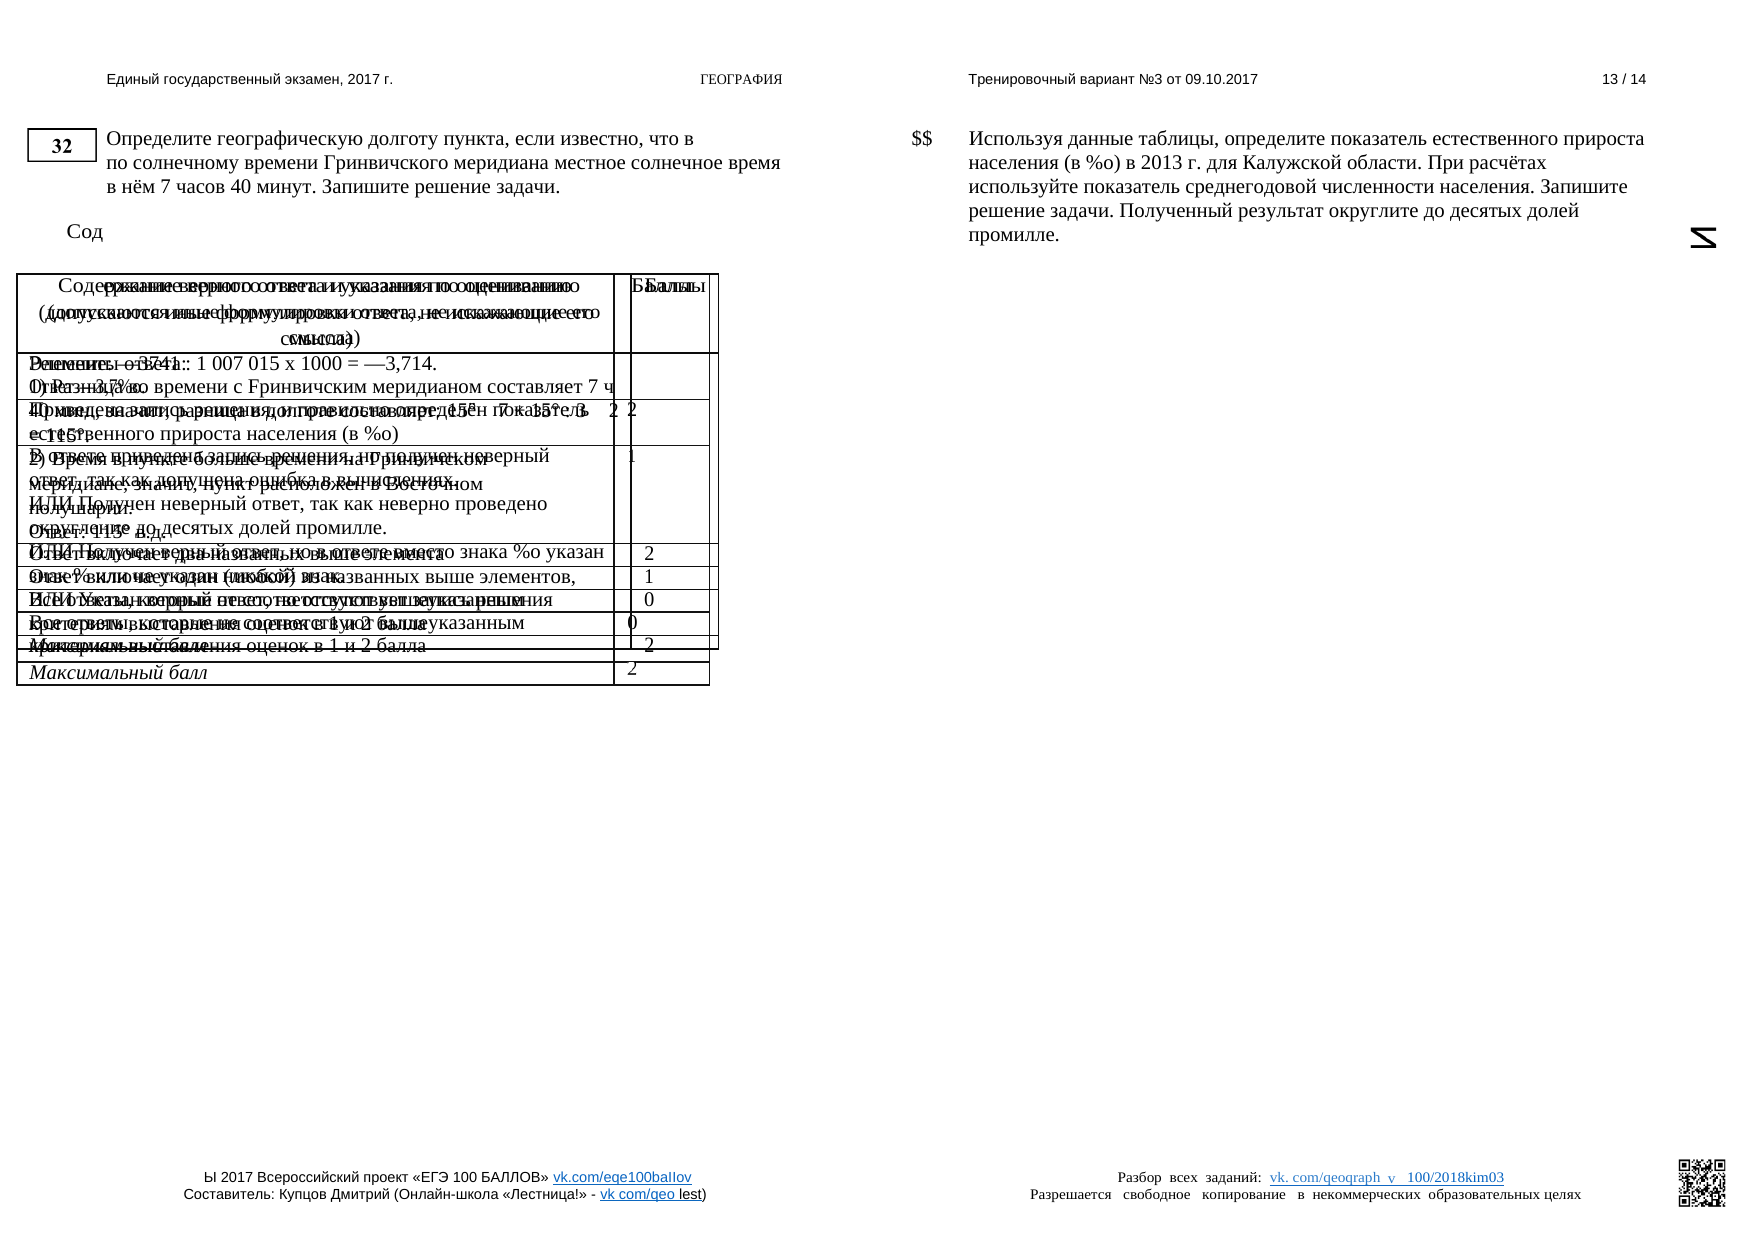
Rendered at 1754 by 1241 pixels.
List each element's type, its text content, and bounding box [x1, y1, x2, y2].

picture [627, 662, 637, 675]
text населения (в %о) в 2013 г. для Калужской области. При расчётах используйте показатель среднегодовой численности населения. Запишите решение задачи. Полученный результат округлите до десятых долей промилле. [968, 150, 1655, 246]
picture [1678, 1159, 1726, 1207]
picture [27, 128, 97, 162]
picture [1690, 227, 1717, 248]
text по солнечному времени Гринвичского меридиана местное солнечное время в нём 7 часов 40 минут. Запишите решение задачи. [106, 150, 781, 198]
